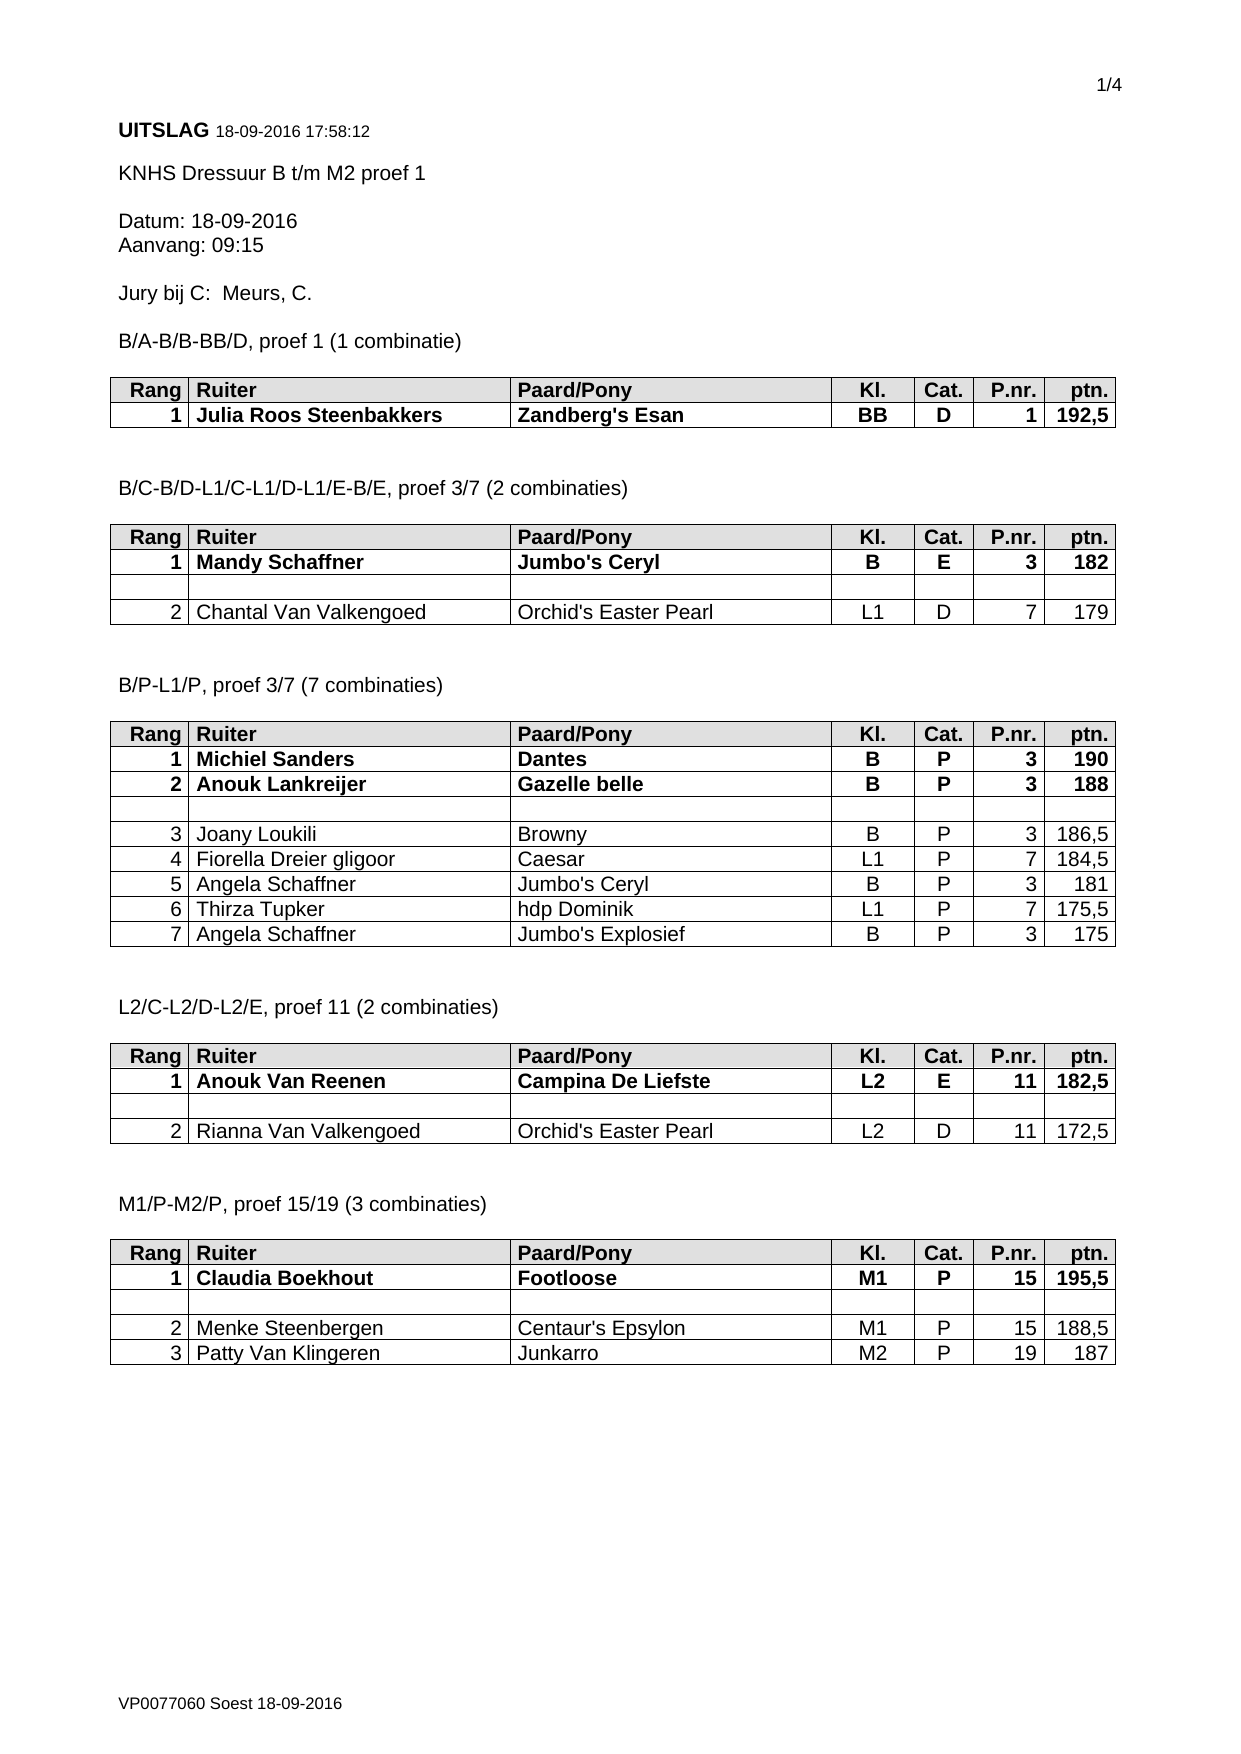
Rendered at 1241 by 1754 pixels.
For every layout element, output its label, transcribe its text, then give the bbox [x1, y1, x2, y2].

table_cell 2 [111, 772, 188, 796]
table_cell 15 [974, 1265, 1044, 1289]
table_header ptn. [1045, 1044, 1115, 1067]
table_cell P [915, 922, 973, 946]
table_cell 2 [111, 600, 188, 624]
table_cell Footloose [511, 1265, 831, 1289]
table_cell Browny [511, 822, 831, 846]
table_cell Junkarro [511, 1340, 831, 1364]
table_header P.nr. [974, 378, 1044, 402]
table_cell D [915, 403, 973, 427]
table_cell 195,5 [1045, 1265, 1115, 1289]
table_cell 187 [1045, 1340, 1115, 1364]
table_cell 7 [974, 897, 1044, 921]
table_cell [1045, 1290, 1115, 1314]
table_cell Orchid's Easter Pearl [511, 600, 831, 624]
table_cell [111, 1290, 188, 1314]
table_cell Thirza Tupker [189, 897, 510, 921]
table_header Paard/Pony [511, 1240, 831, 1264]
table_header Kl. [832, 378, 914, 402]
table_cell 3 [974, 872, 1044, 896]
table_cell 3 [111, 822, 188, 846]
table_header P.nr. [974, 1044, 1044, 1067]
table_cell Anouk Van Reenen [189, 1069, 510, 1092]
table_cell [974, 797, 1044, 821]
table_cell 192,5 [1045, 403, 1115, 427]
table_cell [511, 797, 831, 821]
table_header Rang [111, 1240, 188, 1264]
table_header Paard/Pony [511, 525, 831, 549]
table_cell B [832, 772, 914, 796]
table_cell Mandy Schaffner [189, 550, 510, 574]
table_cell 1 [111, 1069, 188, 1092]
table_cell 182 [1045, 550, 1115, 574]
table_cell P [915, 822, 973, 846]
table_cell B [832, 872, 914, 896]
table_cell [189, 1290, 510, 1314]
table_cell 7 [974, 847, 1044, 871]
table_cell Caesar [511, 847, 831, 871]
text B/C-B/D-L1/C-L1/D-L1/E-B/E, proef 3/7 (2 combinaties) [118, 476, 1122, 500]
table_cell [832, 797, 914, 821]
text KNHS Dressuur B t/m M2 proef 1 [118, 161, 1122, 185]
table_header Kl. [832, 722, 914, 746]
table_header Kl. [832, 1240, 914, 1264]
table_cell 1 [111, 747, 188, 771]
table_cell [111, 797, 188, 821]
table_cell 188,5 [1045, 1315, 1115, 1339]
table_cell Julia Roos Steenbakkers [189, 403, 510, 427]
table_cell 2 [111, 1119, 188, 1142]
table_cell 181 [1045, 872, 1115, 896]
table_cell 4 [111, 847, 188, 871]
table_header Paard/Pony [511, 722, 831, 746]
table_cell Campina De Liefste [511, 1069, 831, 1092]
table_header Cat. [915, 378, 973, 402]
table_header Cat. [915, 1240, 973, 1264]
table_cell [1045, 575, 1115, 599]
table_cell [189, 797, 510, 821]
table_cell 175,5 [1045, 897, 1115, 921]
table_cell 184,5 [1045, 847, 1115, 871]
table_cell [832, 1290, 914, 1314]
table_cell [974, 1094, 1044, 1117]
table_cell Fiorella Dreier gligoor [189, 847, 510, 871]
table_header Cat. [915, 525, 973, 549]
table_cell Gazelle belle [511, 772, 831, 796]
table_cell Claudia Boekhout [189, 1265, 510, 1289]
table_cell Dantes [511, 747, 831, 771]
table_cell D [915, 600, 973, 624]
table_cell 175 [1045, 922, 1115, 946]
table_cell Angela Schaffner [189, 872, 510, 896]
table_cell M1 [832, 1265, 914, 1289]
text Datum: 18-09-2016 [118, 209, 1122, 233]
table_cell 3 [974, 550, 1044, 574]
table_cell [111, 575, 188, 599]
table_cell BB [832, 403, 914, 427]
table_header Rang [111, 525, 188, 549]
table_cell 3 [974, 922, 1044, 946]
table_header Ruiter [189, 1240, 510, 1264]
table_header Rang [111, 722, 188, 746]
table_cell Patty Van Klingeren [189, 1340, 510, 1364]
table_header Kl. [832, 525, 914, 549]
table_cell [832, 1094, 914, 1117]
table_header ptn. [1045, 722, 1115, 746]
table_cell Joany Loukili [189, 822, 510, 846]
table_cell 6 [111, 897, 188, 921]
table_cell B [832, 822, 914, 846]
table_cell 3 [974, 822, 1044, 846]
table_cell 5 [111, 872, 188, 896]
table_cell Centaur's Epsylon [511, 1315, 831, 1339]
table_cell P [915, 1265, 973, 1289]
table_cell [974, 575, 1044, 599]
table_cell [974, 1290, 1044, 1314]
table_cell 11 [974, 1119, 1044, 1142]
table_header Kl. [832, 1044, 914, 1067]
table_cell 7 [974, 600, 1044, 624]
table_cell [832, 575, 914, 599]
text L2/C-L2/D-L2/E, proef 11 (2 combinaties) [118, 994, 1122, 1018]
table_cell 19 [974, 1340, 1044, 1364]
table_cell 1 [111, 550, 188, 574]
table_cell B [832, 550, 914, 574]
table_cell Chantal Van Valkengoed [189, 600, 510, 624]
table_cell 190 [1045, 747, 1115, 771]
text Jury bij C: Meurs, C. [118, 281, 1122, 305]
text Aanvang: 09:15 [118, 233, 1122, 257]
table_header P.nr. [974, 722, 1044, 746]
table_cell [915, 1094, 973, 1117]
table_header Ruiter [189, 1044, 510, 1067]
table_cell 15 [974, 1315, 1044, 1339]
table_cell P [915, 897, 973, 921]
table_cell D [915, 1119, 973, 1142]
table_cell Zandberg's Esan [511, 403, 831, 427]
table_cell E [915, 1069, 973, 1092]
table_cell hdp Dominik [511, 897, 831, 921]
table_cell 188 [1045, 772, 1115, 796]
table_cell [915, 575, 973, 599]
table_header Paard/Pony [511, 378, 831, 402]
table_cell L1 [832, 600, 914, 624]
table_cell 11 [974, 1069, 1044, 1092]
table_cell L1 [832, 847, 914, 871]
table_cell P [915, 872, 973, 896]
table_header Rang [111, 1044, 188, 1067]
table_cell L1 [832, 897, 914, 921]
table_cell 7 [111, 922, 188, 946]
table_header ptn. [1045, 1240, 1115, 1264]
table_cell 3 [974, 772, 1044, 796]
table_cell L2 [832, 1069, 914, 1092]
table_header Cat. [915, 1044, 973, 1067]
table_cell B [832, 922, 914, 946]
table_header Ruiter [189, 378, 510, 402]
table_cell 172,5 [1045, 1119, 1115, 1142]
table_cell Orchid's Easter Pearl [511, 1119, 831, 1142]
table_cell 3 [974, 747, 1044, 771]
table_cell Jumbo's Ceryl [511, 550, 831, 574]
table_header Paard/Pony [511, 1044, 831, 1067]
table_cell [915, 1290, 973, 1314]
table_cell M1 [832, 1315, 914, 1339]
text B/P-L1/P, proef 3/7 (7 combinaties) [118, 673, 1122, 697]
table_header Ruiter [189, 525, 510, 549]
table_cell P [915, 747, 973, 771]
table_header P.nr. [974, 525, 1044, 549]
table_header Ruiter [189, 722, 510, 746]
table_cell 2 [111, 1315, 188, 1339]
text B/A-B/B-BB/D, proef 1 (1 combinatie) [118, 329, 1122, 353]
table_cell Anouk Lankreijer [189, 772, 510, 796]
table_cell Rianna Van Valkengoed [189, 1119, 510, 1142]
table_cell P [915, 1315, 973, 1339]
table_header Rang [111, 378, 188, 402]
table_cell P [915, 847, 973, 871]
table_cell E [915, 550, 973, 574]
table_cell 1 [111, 403, 188, 427]
table_cell [1045, 1094, 1115, 1117]
table_cell [511, 575, 831, 599]
table_cell [511, 1094, 831, 1117]
table_cell 182,5 [1045, 1069, 1115, 1092]
table_cell B [832, 747, 914, 771]
table_cell Jumbo's Ceryl [511, 872, 831, 896]
text UITSLAG 18-09-2016 17:58:12 [118, 118, 1122, 142]
table_header ptn. [1045, 525, 1115, 549]
table_cell P [915, 1340, 973, 1364]
text M1/P-M2/P, proef 15/19 (3 combinaties) [118, 1191, 1122, 1215]
table_header ptn. [1045, 378, 1115, 402]
table_cell 1 [111, 1265, 188, 1289]
table_cell Menke Steenbergen [189, 1315, 510, 1339]
table_header Cat. [915, 722, 973, 746]
table_cell [915, 797, 973, 821]
table_cell [1045, 797, 1115, 821]
table_header P.nr. [974, 1240, 1044, 1264]
table_cell [189, 575, 510, 599]
table_cell Angela Schaffner [189, 922, 510, 946]
table_cell M2 [832, 1340, 914, 1364]
table_cell P [915, 772, 973, 796]
table_cell [111, 1094, 188, 1117]
table_cell Michiel Sanders [189, 747, 510, 771]
table_cell [511, 1290, 831, 1314]
table_cell [189, 1094, 510, 1117]
table_cell 1 [974, 403, 1044, 427]
table_cell Jumbo's Explosief [511, 922, 831, 946]
table_cell 186,5 [1045, 822, 1115, 846]
table_cell L2 [832, 1119, 914, 1142]
table_cell 179 [1045, 600, 1115, 624]
table_cell 3 [111, 1340, 188, 1364]
